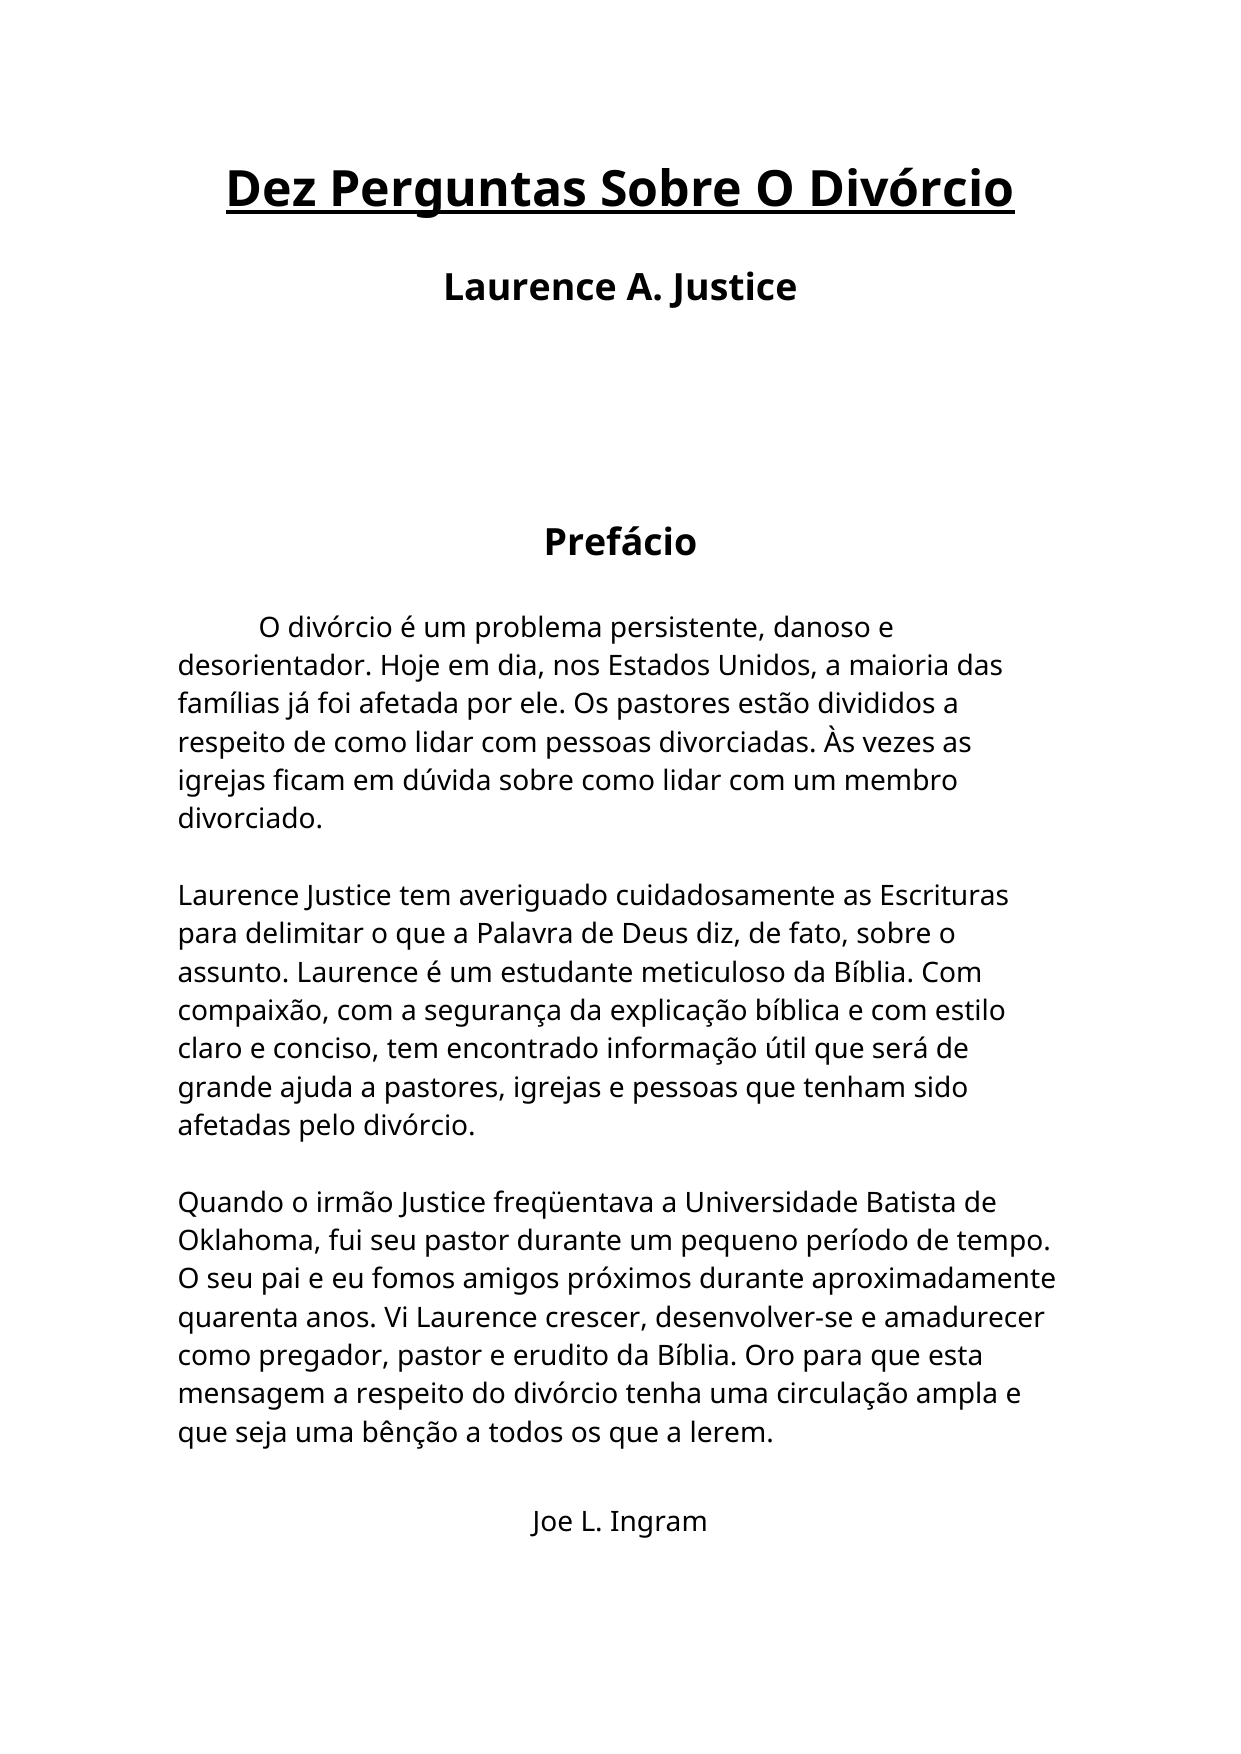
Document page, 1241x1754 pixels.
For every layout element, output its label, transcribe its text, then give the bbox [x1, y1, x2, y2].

text O divórcio é um problema persistente, danoso e desorientador. Hoje em dia, nos Estados Unidos, a maioria das famílias já foi afetada por ele. Os pastores estão divididos a respeito de como lidar com pessoas divorciadas. Às vezes as igrejas ficam em dúvida sobre como lidar com um membro divorciado. Laurence Justice tem averiguado cuidadosamente as Escrituras para delimitar o que a Palavra de Deus diz, de fato, sobre o assunto. Laurence é um estudante meticuloso da Bíblia. Com compaixão, com a segurança da explicação bíblica e com estilo claro e conciso, tem encontrado informação útil que será de grande ajuda a pastores, igrejas e pessoas que tenham sido afetadas pelo divórcio. Quando o irmão Justice freqüentava a Universidade Batista de Oklahoma, fui seu pastor durante um pequeno período de tempo. O seu pai e eu fomos amigos próximos durante aproximadamente quarenta anos. Vi Laurence crescer, desenvolver-se e amadurecer como pregador, pastor e erudito da Bíblia. Oro para que esta mensagem a respeito do divórcio tenha uma circulação ampla e que seja uma bênção a todos os que a lerem. [177, 607, 1063, 1450]
subtitle Dez Perguntas Sobre O Divórcio [177, 153, 1063, 221]
text Laurence A. Justice Prefácio [177, 260, 1063, 594]
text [177, 1463, 1063, 1578]
